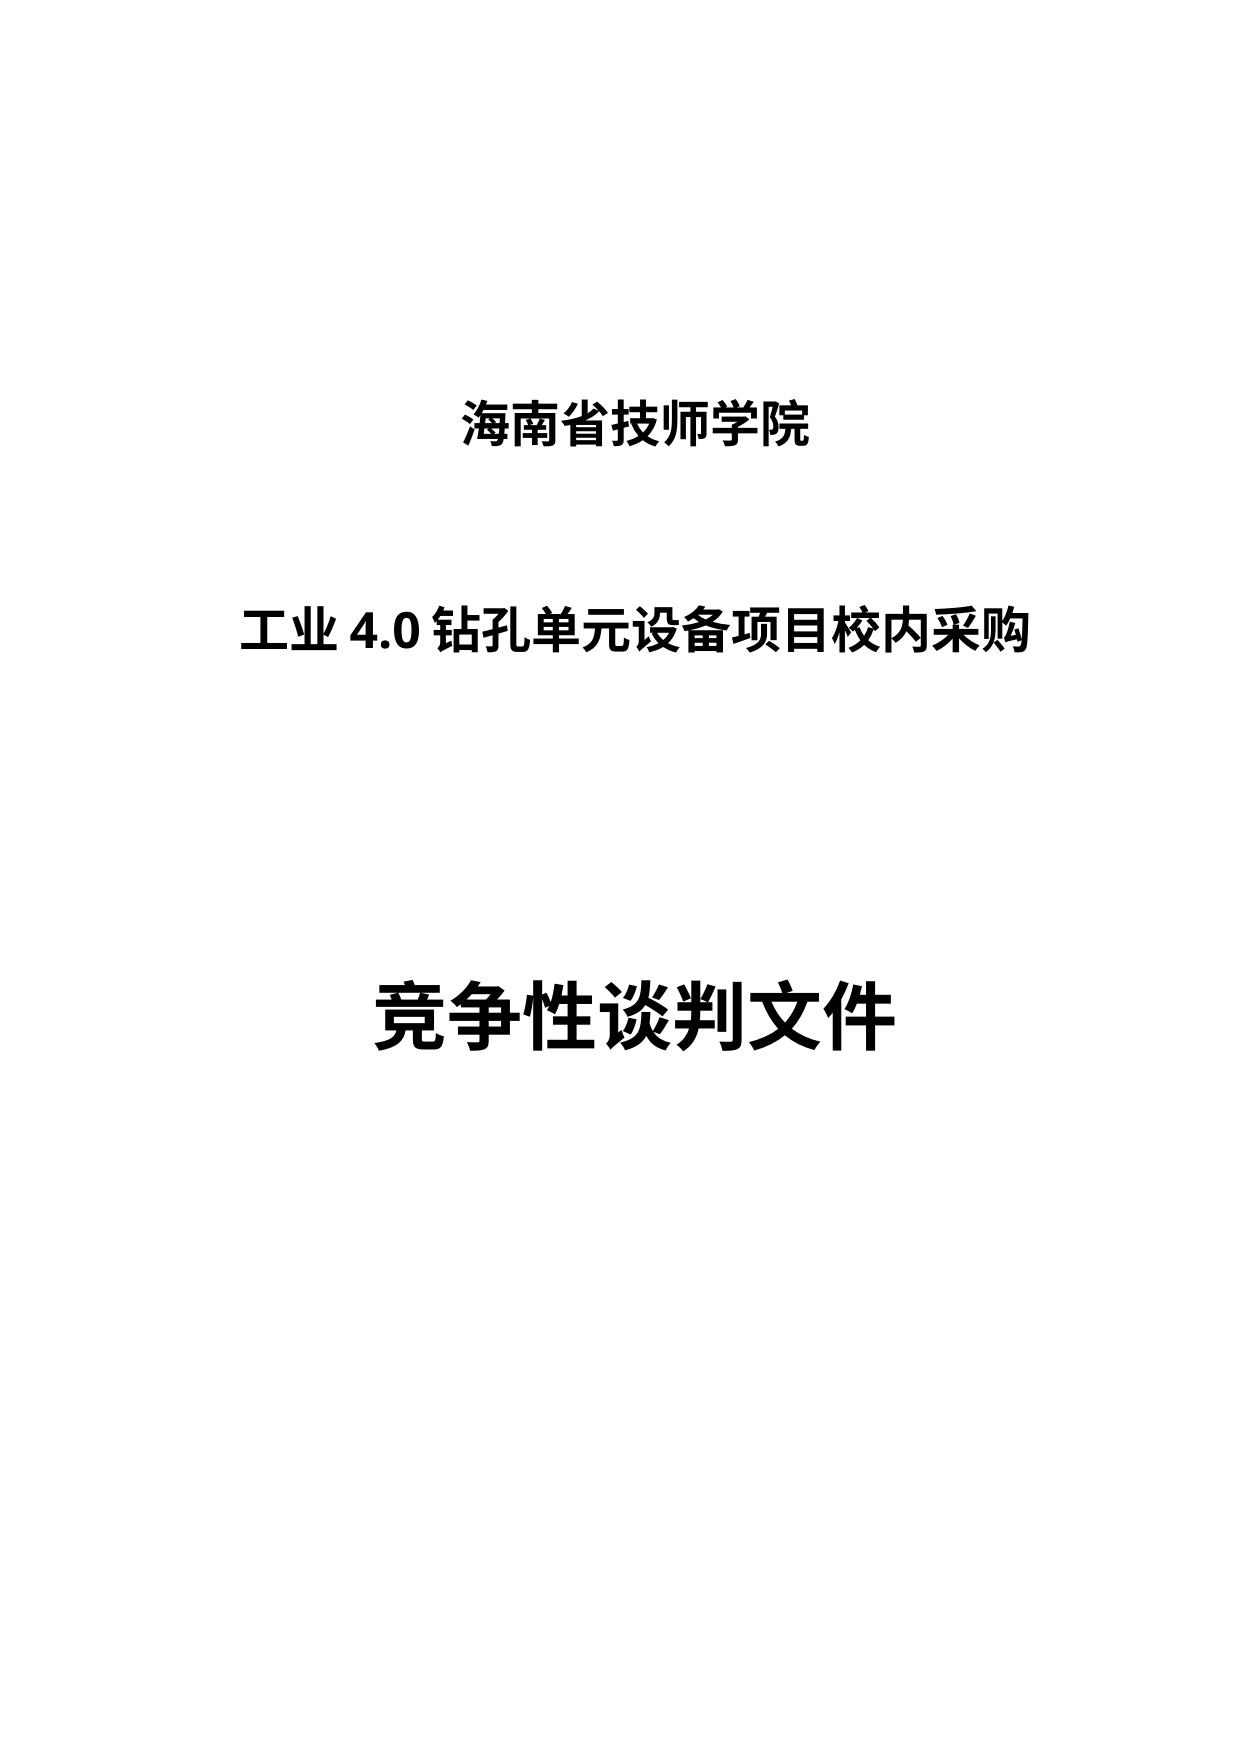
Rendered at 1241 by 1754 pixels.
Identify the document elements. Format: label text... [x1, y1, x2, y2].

text 海南省技师学院 [148, 372, 1122, 469]
text 竞争性谈判文件 [148, 947, 1122, 1077]
text 工业4.0钻孔单元设备项目校内采购 [148, 578, 1122, 676]
